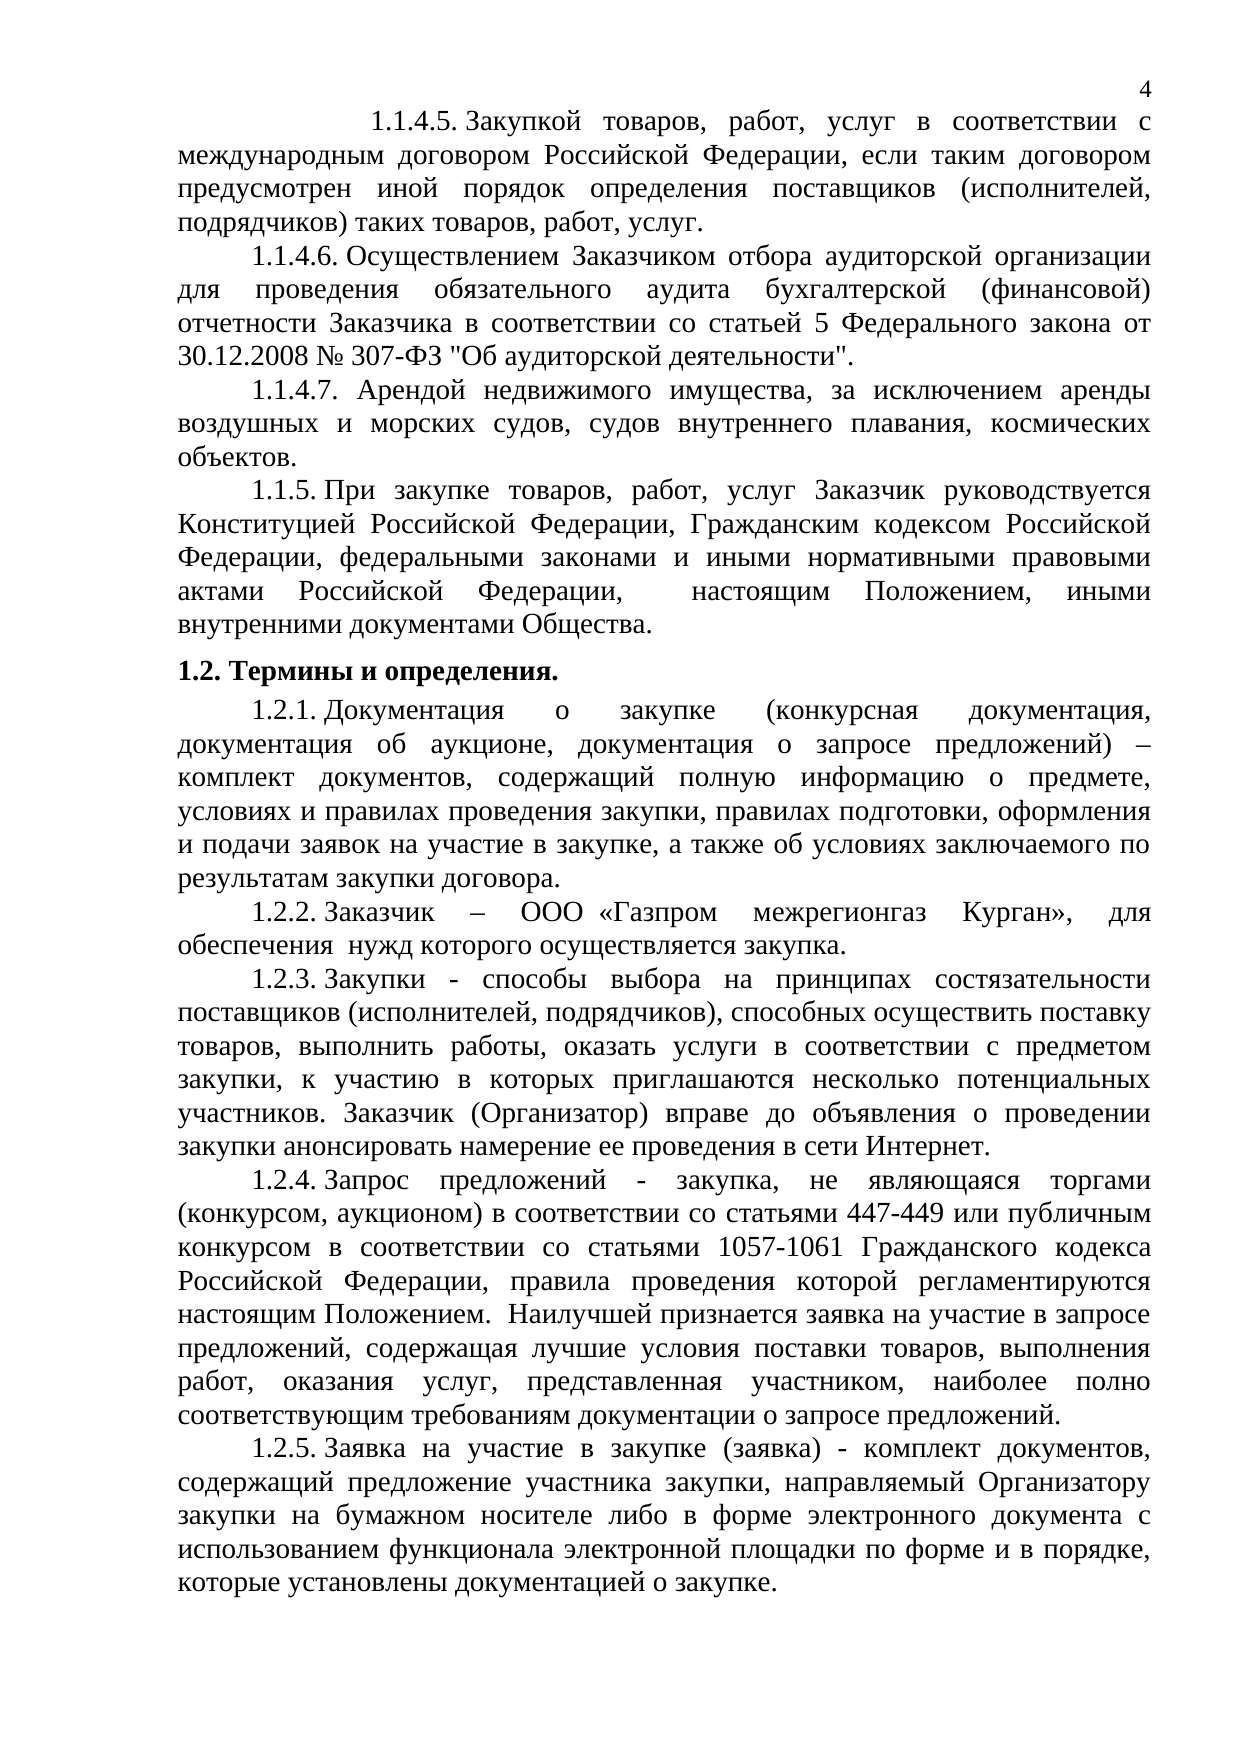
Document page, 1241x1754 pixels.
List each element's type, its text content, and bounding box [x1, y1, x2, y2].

text 1.2.1. Документация о закупке (конкурсная документация, документация об аукционе, документация о запросе предложений) – комплект документов, содержащий полную информацию о предмете, условиях и правилах проведения закупки, правилах подготовки, оформления и подачи заявок на участие в закупке, а также об условиях заключаемого по результатам закупки договора. [177, 692, 1152, 894]
text 1.2.4. Запрос предложений - закупка, не являющаяся торгами (конкурсом, аукционом) в соответствии со статьями 447-449 или публичным конкурсом в соответствии со статьями 1057-1061 Гражданского кодекса Российской Федерации, правила проведения которой регламентируются настоящим Положением. Наилучшей признается заявка на участие в запросе предложений, содержащая лучшие условия поставки товаров, выполнения работ, оказания услуг, представленная участником, наиболее полно соответствующим требованиям документации о запросе предложений. [177, 1162, 1152, 1430]
text 1.2. Термины и определения. [177, 653, 1152, 686]
text 1.2.2. Заказчик – ООО «Газпром межрегионгаз Курган», для обеспечения нужд которого осуществляется закупка. [177, 894, 1152, 961]
text 1.1.4.5. Закупкой товаров, работ, услуг в соответствии с международным договором Российской Федерации, если таким договором предусмотрен иной порядок определения поставщиков (исполнителей, подрядчиков) таких товаров, работ, услуг. [177, 103, 1152, 238]
text 1.2.5. Заявка на участие в закупке (заявка) - комплект документов, содержащий предложение участника закупки, направляемый Организатору закупки на бумажном носителе либо в форме электронного документа с использованием функционала электронной площадки по форме и в порядке, которые установлены документацией о закупке. [177, 1430, 1152, 1598]
text 1.2.3. Закупки - способы выбора на принципах состязательности поставщиков (исполнителей, подрядчиков), способных осуществить поставку товаров, выполнить работы, оказать услуги в соответствии с предметом закупки, к участию в которых приглашаются несколько потенциальных участников. Заказчик (Организатор) вправе до объявления о проведении закупки анонсировать намерение ее проведения в сети Интернет. [177, 961, 1152, 1162]
text 1.1.4.6. Осуществлением Заказчиком отбора аудиторской организации для проведения обязательного аудита бухгалтерской (финансовой) отчетности Заказчика в соответствии со статьей 5 Федерального закона от 30.12.2008 № 307-ФЗ "Об аудиторской деятельности". [177, 238, 1152, 372]
text 1.1.5. При закупке товаров, работ, услуг Заказчик руководствуется Конституцией Российской Федерации, Гражданским кодексом Российской Федерации, федеральными законами и иными нормативными правовыми актами Российской Федерации, настоящим Положением, иными внутренними документами Общества. [177, 472, 1152, 640]
text 1.1.4.7. Арендой недвижимого имущества, за исключением аренды воздушных и морских судов, судов внутреннего плавания, космических объектов. [177, 372, 1152, 472]
